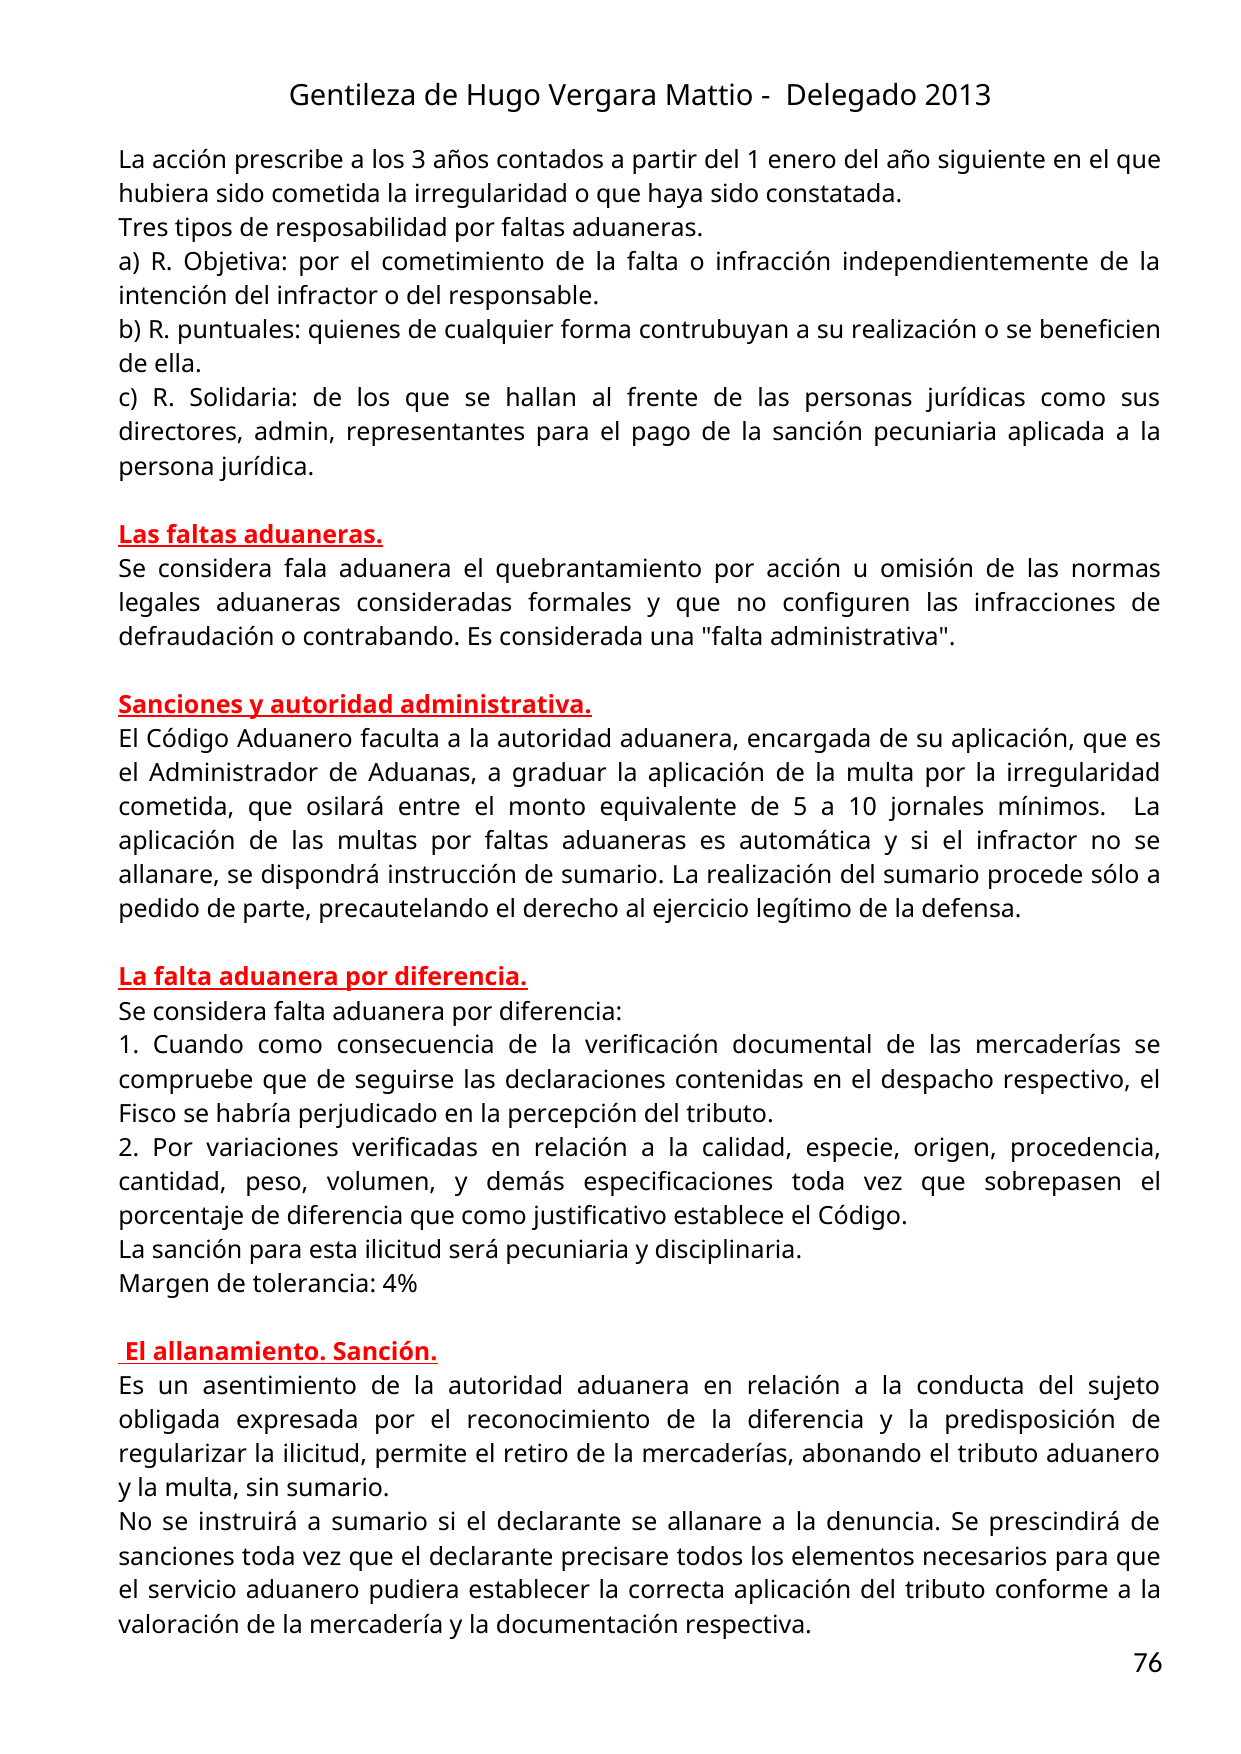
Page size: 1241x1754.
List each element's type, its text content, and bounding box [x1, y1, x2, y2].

text Es un asentimiento de la autoridad aduanera en relación a la conducta del sujeto obligada expresada por el reconocimiento de la diferencia y la predisposición de regularizar la ilicitud, permite el retiro de la mercaderías, abonando el tributo aduanero y la multa, sin sumario. [118, 1368, 1162, 1504]
text 1. Cuando como consecuencia de la verificación documental de las mercaderías se compruebe que de seguirse las declaraciones contenidas en el despacho respectivo, el Fisco se habría perjudicado en la percepción del tributo. [118, 1027, 1162, 1129]
text b) R. puntuales: quienes de cualquier forma contrubuyan a su realización o se beneficien de ella. [118, 312, 1162, 380]
text a) R. Objetiva: por el cometimiento de la falta o infracción independientemente de la intención del infractor o del responsable. [118, 244, 1162, 312]
text La falta aduanera por diferencia. [118, 959, 1162, 993]
text Tres tipos de resposabilidad por faltas aduaneras. [118, 210, 1162, 244]
text Margen de tolerancia: 4% [118, 1266, 1162, 1300]
text Se considera falta aduanera por diferencia: [118, 993, 1162, 1027]
text El allanamiento. Sanción. [118, 1334, 1162, 1368]
text No se instruirá a sumario si el declarante se allanare a la denuncia. Se prescindirá de sanciones toda vez que el declarante precisare todos los elementos necesarios para que el servicio aduanero pudiera establecer la correcta aplicación del tributo conforme a la valoración de la mercadería y la documentación respectiva. [118, 1504, 1162, 1640]
text Se considera fala aduanera el quebrantamiento por acción u omisión de las normas legales aduaneras consideradas formales y que no configuren las infracciones de defraudación o contrabando. Es considerada una "falta administrativa". [118, 550, 1162, 652]
text c) R. Solidaria: de los que se hallan al frente de las personas jurídicas como sus directores, admin, representantes para el pago de la sanción pecuniaria aplicada a la persona jurídica. [118, 380, 1162, 482]
text 2. Por variaciones verificadas en relación a la calidad, especie, origen, procedencia, cantidad, peso, volumen, y demás especificaciones toda vez que sobrepasen el porcentaje de diferencia que como justificativo establece el Código. [118, 1129, 1162, 1232]
text El Código Aduanero faculta a la autoridad aduanera, encargada de su aplicación, que es el Administrador de Aduanas, a graduar la aplicación de la multa por la irregularidad cometida, que osilará entre el monto equivalente de 5 a 10 jornales mínimos. La aplicación de las multas por faltas aduaneras es automática y si el infractor no se allanare, se dispondrá instrucción de sumario. La realización del sumario procede sólo a pedido de parte, precautelando el derecho al ejercicio legítimo de la defensa. [118, 721, 1162, 925]
text Las faltas aduaneras. [118, 516, 1162, 550]
text La sanción para esta ilicitud será pecuniaria y disciplinaria. [118, 1232, 1162, 1266]
text Sanciones y autoridad administrativa. [118, 687, 1162, 721]
text La acción prescribe a los 3 años contados a partir del 1 enero del año siguiente en el que hubiera sido cometida la irregularidad o que haya sido constatada. [118, 142, 1162, 210]
